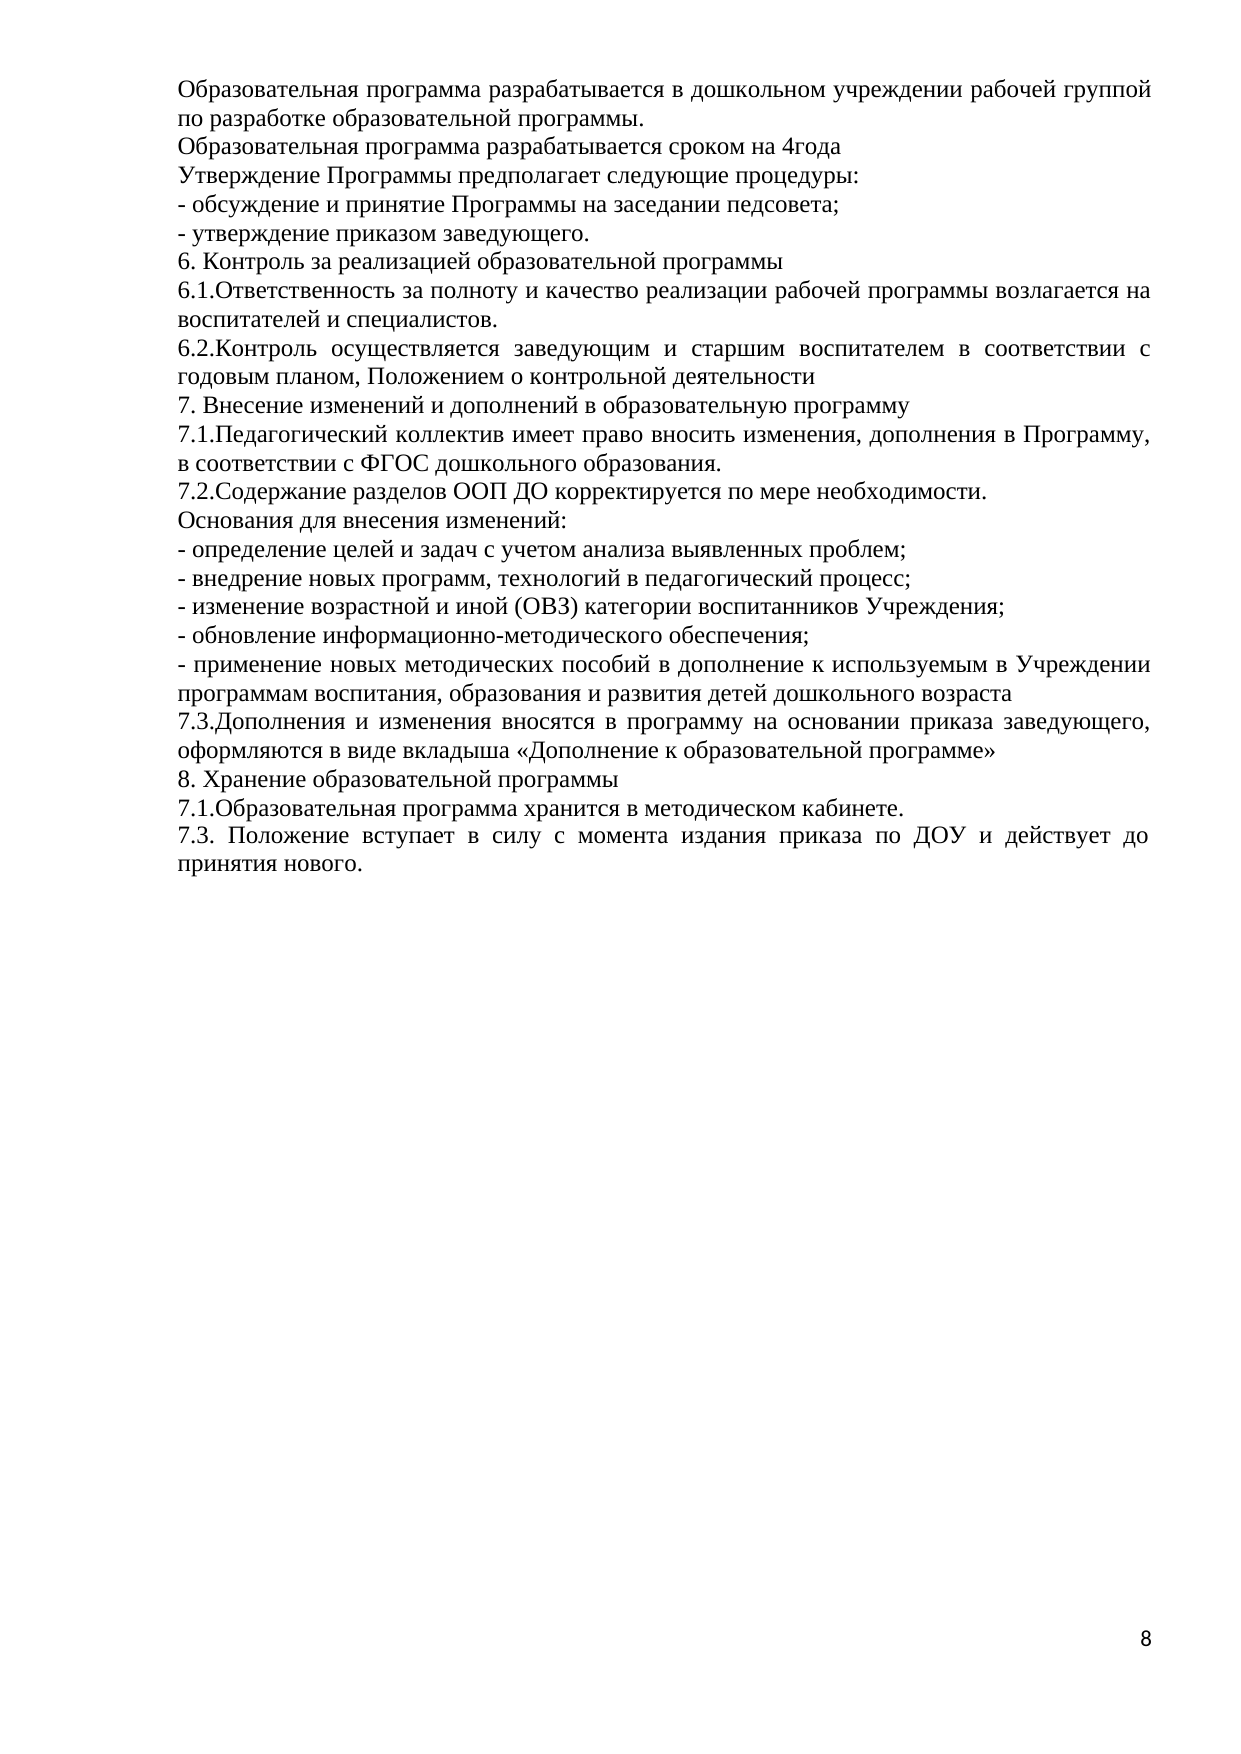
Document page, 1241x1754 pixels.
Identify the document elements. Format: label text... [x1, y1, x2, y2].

text 7.1.Образовательная программа хранится в методическом кабинете. [177, 793, 1152, 821]
text Образовательная программа разрабатывается в дошкольном учреждении рабочей группой по разработке образовательной программы. [177, 74, 1152, 131]
text 6.2.Контроль осуществляется заведующим и старшим воспитателем в соответствии с годовым планом, Положением о контрольной деятельности [177, 333, 1152, 390]
text 7.1.Педагогический коллектив имеет право вносить изменения, дополнения в Программу, в соответствии с ФГОС дошкольного образования. [177, 419, 1152, 476]
text - определение целей и задач с учетом анализа выявленных проблем; [177, 534, 1152, 563]
text - внедрение новых программ, технологий в педагогический процесс; [177, 563, 1152, 591]
text 8. Хранение образовательной программы [177, 764, 1152, 793]
text Утверждение Программы предполагает следующие процедуры: [177, 160, 1152, 189]
text Образовательная программа разрабатывается сроком на 4года [177, 131, 1152, 160]
text - обсуждение и принятие Программы на заседании педсовета; [177, 189, 1152, 218]
text - применение новых методических пособий в дополнение к используемым в Учреждении программам воспитания, образования и развития детей дошкольного возраста [177, 649, 1152, 706]
text 6.1.Ответственность за полноту и качество реализации рабочей программы возлагается на воспитателей и специалистов. [177, 275, 1152, 333]
text - изменение возрастной и иной (ОВЗ) категории воспитанников Учреждения; [177, 591, 1152, 620]
text 7.3. Положение вступает в силу с момента издания приказа по ДОУ и действует до принятия нового. [177, 821, 1149, 877]
text - обновление информационно-методического обеспечения; [177, 620, 1152, 649]
text Основания для внесения изменений: [177, 505, 1152, 534]
text 7.3.Дополнения и изменения вносятся в программу на основании приказа заведующего, оформляются в виде вкладыша «Дополнение к образовательной программе» [177, 706, 1152, 764]
text 6. Контроль за реализацией образовательной программы [177, 246, 1152, 275]
text - утверждение приказом заведующего. [177, 218, 1152, 246]
text 7. Внесение изменений и дополнений в образовательную программу [177, 390, 1152, 419]
text 7.2.Содержание разделов ООП ДО корректируется по мере необходимости. [177, 476, 1152, 505]
